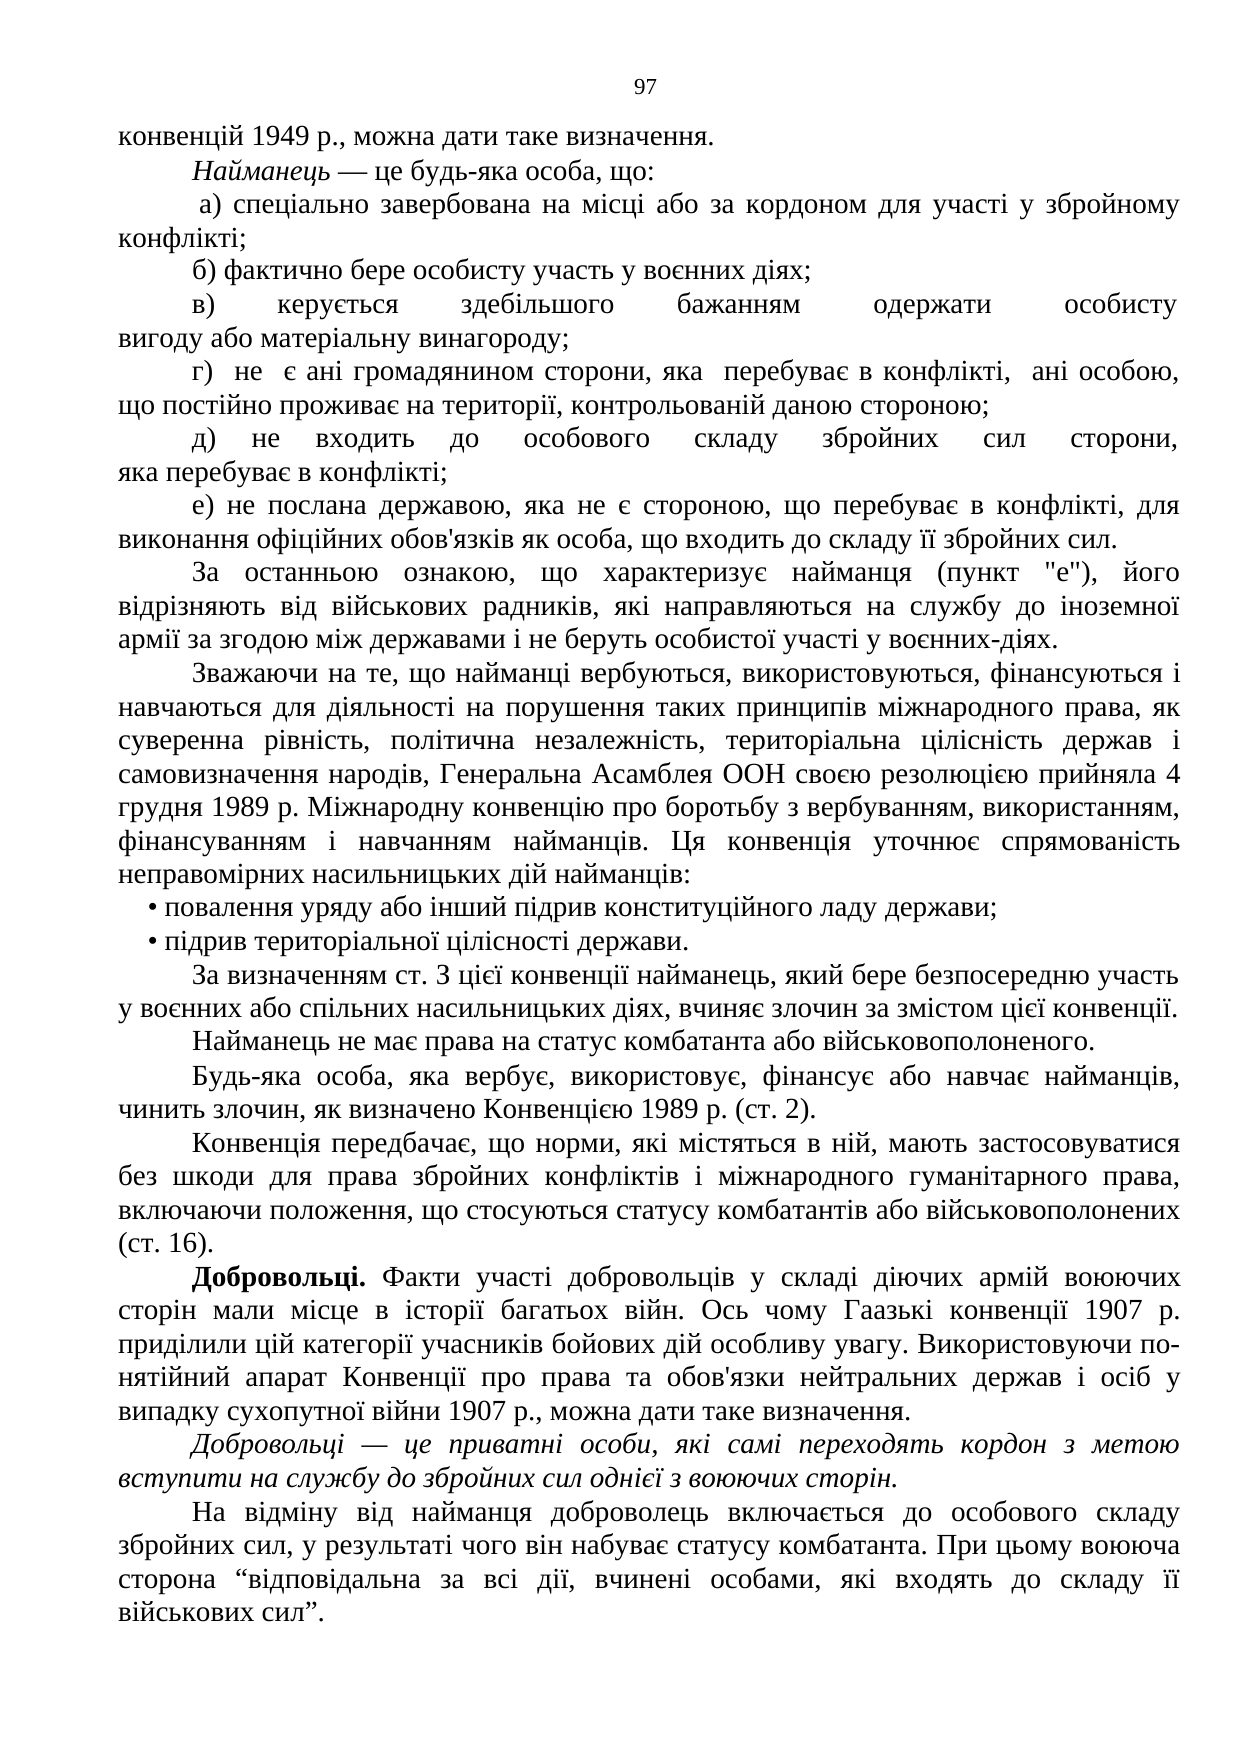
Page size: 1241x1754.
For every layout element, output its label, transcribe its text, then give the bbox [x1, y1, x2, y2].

text Добровольці — це приватні особи, які самі переходять кордон з метою вступити на службу до збройних сил однієї з воюючих сторін. [118, 1427, 1182, 1494]
text Зважаючи на те, що найманці вербуються, використовуються, фінансуються і навчаються для діяльності на порушення таких принципів міжнародного права, як суверенна рівність, політична незалежність, територіальна цілісність держав і самовизначення народів, Генеральна Асамблея ООН своєю резолюцією прийняла 4 грудня 1989 р. Міжнародну конвенцію про боротьбу з вербуванням, використанням, фінансуванням і навчанням найманців. Ця конвенція уточнює спрямованість неправомірних насильницьких дій найманців: [118, 655, 1182, 890]
text За останньою ознакою, що характеризує найманця (пункт "е"), його відрізняють від військових радників, які направляються на службу до іноземної армії за згодою між державами і не беруть особистої участі у воєнних-діях. [118, 554, 1181, 655]
text г) не є ані громадянином сторони, яка перебуває в конфлікті, ані особою, що постійно проживає на території, контрольованій даною стороною; [118, 353, 1182, 420]
text Добровольці. Факти участі добровольців у складі діючих армій воюючих сторін мали місце в історії багатьох війн. Ось чому Гаазькі конвенції 1907 р. приділили цій категорії учасників бойових дій особливу увагу. Використовуючи по- нятійний апарат Конвенції про права та обов'язки нейтральних держав і осіб у випадку сухопутної війни 1907 р., можна дати таке визначення. [118, 1259, 1182, 1427]
text б) фактично бере особисту участь у воєнних діях; [192, 253, 1194, 286]
text а) спеціально завербована на місці або за кордоном для участі у збройному конфлікті; [118, 186, 1181, 253]
list підрив територіальної цілісності держави. [147, 923, 1194, 957]
text е) не послана державою, яка не є стороною, що перебуває в конфлікті, для виконання офіційних обов'язків як особа, що входить до складу її збройних сил. [118, 487, 1181, 554]
text За визначенням ст. З цієї конвенції найманець, який бере безпосередню участь у воєнних або спільних насильницьких діях, вчиняє злочин за змістом цієї конвенції. [118, 957, 1181, 1024]
text конвенцій 1949 р., можна дати таке визначення. [118, 119, 1194, 153]
text в) керується здебільшого бажанням одержати особисту вигоду або матеріальну винагороду; [118, 286, 1181, 353]
text Конвенція передбачає, що норми, які містяться в ній, мають застосовуватися без шкоди для права збройних конфліктів і міжнародного гуманітарного права, включаючи положення, що стосуються статусу комбатантів або військовополонених (ст. 16). [118, 1125, 1181, 1259]
text Найманець — це будь-яка особа, що: [192, 153, 1194, 186]
text д) не входить до особового складу збройних сил сторони, яка перебуває в конфлікті; [118, 420, 1181, 487]
text Найманець не має права на статус комбатанта або військовополоненого. [192, 1024, 1194, 1058]
text Будь-яка особа, яка вербує, використовує, фінансує або навчає найманців, чинить злочин, як визначено Конвенцією 1989 р. (ст. 2). [118, 1058, 1181, 1125]
text На відміну від найманця доброволець включається до особового складу збройних сил, у результаті чого він набуває статусу комбатанта. При цьому воююча сторона “відповідальна за всі дії, вчинені особами, які входять до складу її військових сил”. [118, 1494, 1181, 1628]
list повалення уряду або інший підрив конституційного ладу держави; [147, 890, 1194, 923]
